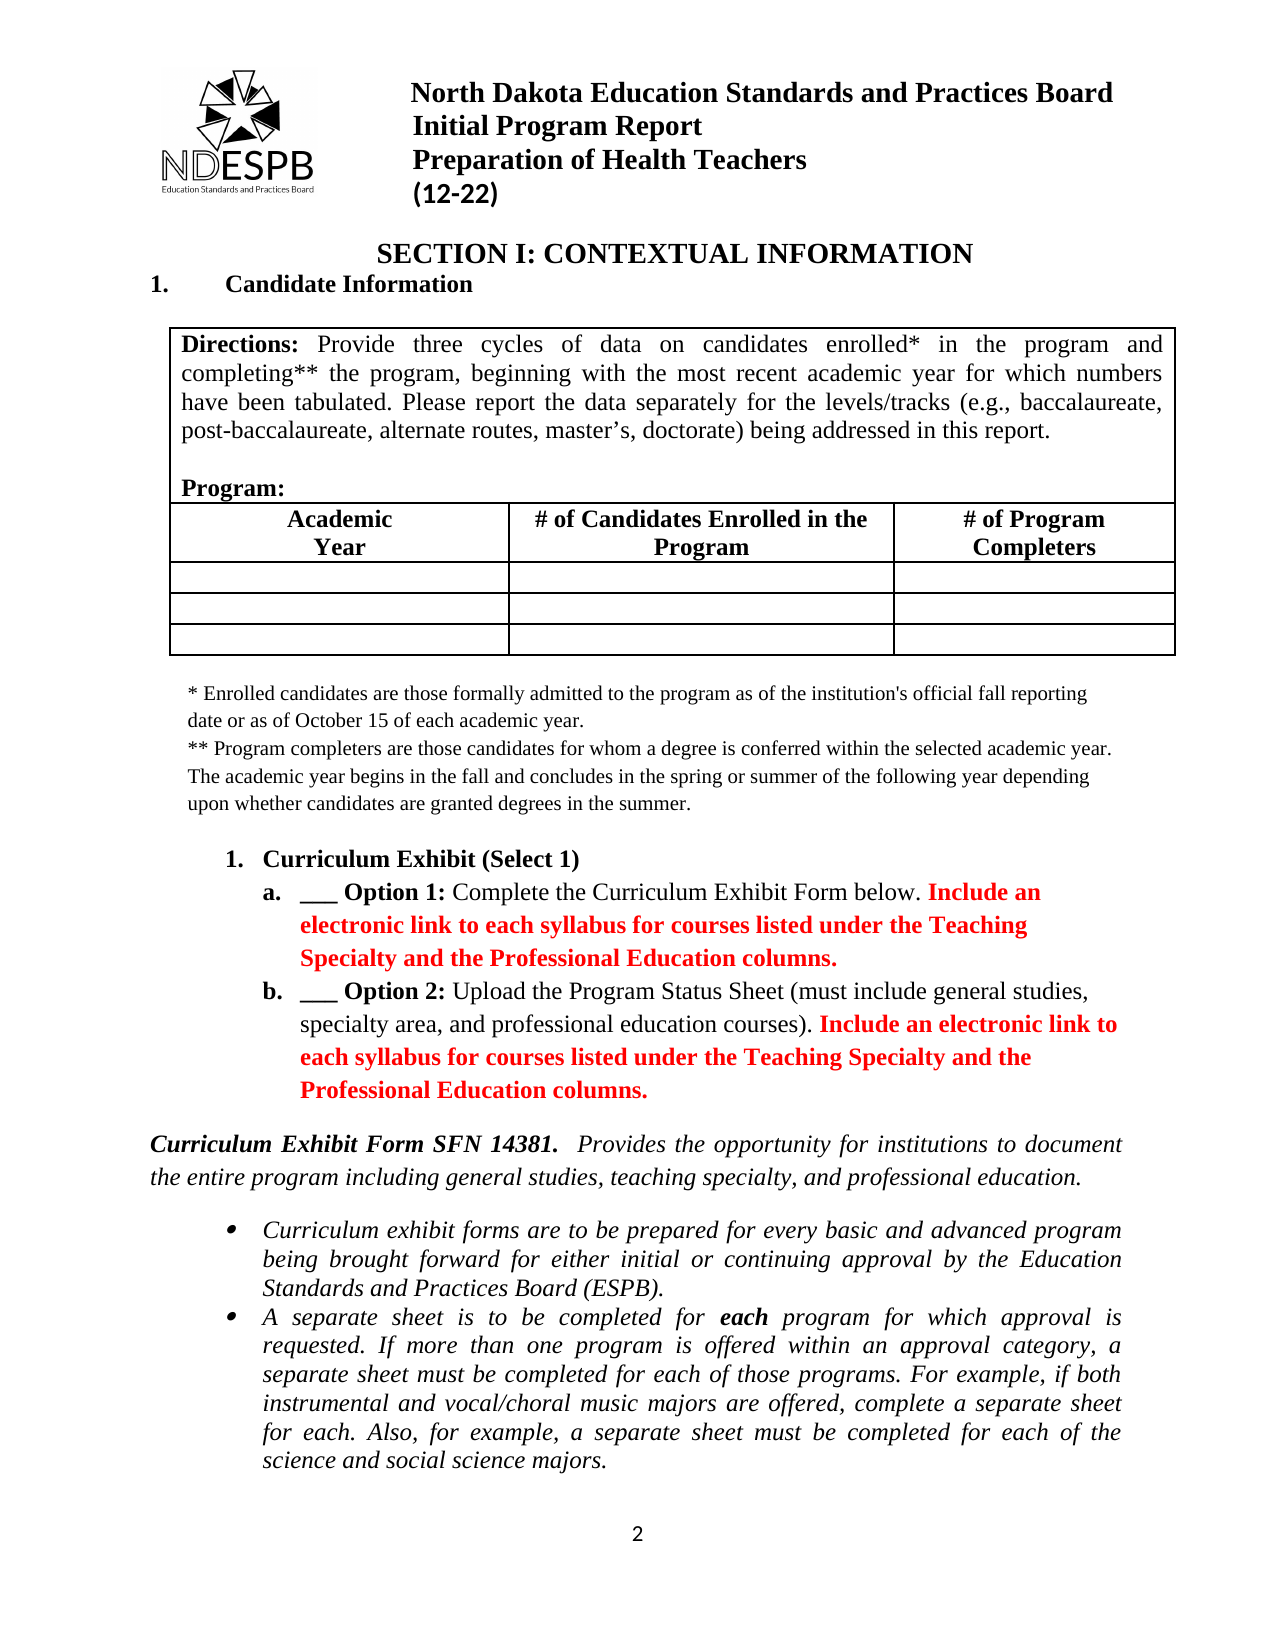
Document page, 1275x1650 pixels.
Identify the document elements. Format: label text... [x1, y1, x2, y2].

table_cell # of Candidates Enrolled in the Program [510, 504, 893, 561]
table_cell Academic Year [171, 504, 508, 561]
table_cell [895, 563, 1174, 592]
table_cell [510, 594, 893, 623]
text * Enrolled candidates are those formally admitted to the program as of the institution's official fall reporting date or as of October 15 of each academic year. [187, 681, 1125, 732]
table_header Directions: Provide three cycles of data on candidates enrolled* in the program and completing** the program, beginning with the most recent academic year for which numbers have been tabulated. Please report the data separately for the levels/tracks (e.g., baccalaureate, post-baccalaureate, alternate routes, master’s, doctorate) being addressed in this report. Program: [171, 329, 1174, 502]
table_cell [510, 563, 893, 592]
table_cell [171, 625, 508, 654]
text Curriculum Exhibit Form SFN 14381. Provides the opportunity for institutions to document the entire program including general studies, teaching specialty, and professional education. [150, 1129, 1125, 1191]
text SECTION I: CONTEXTUAL INFORMATION [225, 236, 1125, 269]
list ___ Option 1: Complete the Curriculum Exhibit Form below. Include an electronic link to each syllabus for courses listed under the Teaching Specialty and the Professional Education columns. [262, 877, 1125, 972]
table_cell # of Program Completers [895, 504, 1174, 561]
table_cell [895, 625, 1174, 654]
text 1. Candidate Information [150, 269, 1125, 298]
table_cell [171, 594, 508, 623]
table_cell [510, 625, 893, 654]
list Curriculum exhibit forms are to be prepared for every basic and advanced program being brought forward for either initial or continuing approval by the Education Standards and Practices Board (ESPB). [225, 1216, 1125, 1302]
list ___ Option 2: Upload the Program Status Sheet (must include general studies, specialty area, and professional education courses). Include an electronic link to each syllabus for courses listed under the Teaching Specialty and the Professional Education columns. [262, 976, 1125, 1104]
table_cell [895, 594, 1174, 623]
picture [161, 67, 318, 197]
table_cell [171, 563, 508, 592]
list Curriculum Exhibit (Select 1) [225, 844, 1125, 872]
list A separate sheet is to be completed for each program for which approval is requested. If more than one program is offered within an approval category, a separate sheet must be completed for each of those programs. For example, if both instrumental and vocal/choral music majors are offered, complete a separate sheet for each. Also, for example, a separate sheet must be completed for each of the science and social science majors. [225, 1302, 1125, 1474]
text ** Program completers are those candidates for whom a degree is conferred within the selected academic year. The academic year begins in the fall and concludes in the spring or summer of the following year depending upon whether candidates are granted degrees in the summer. [187, 736, 1125, 815]
